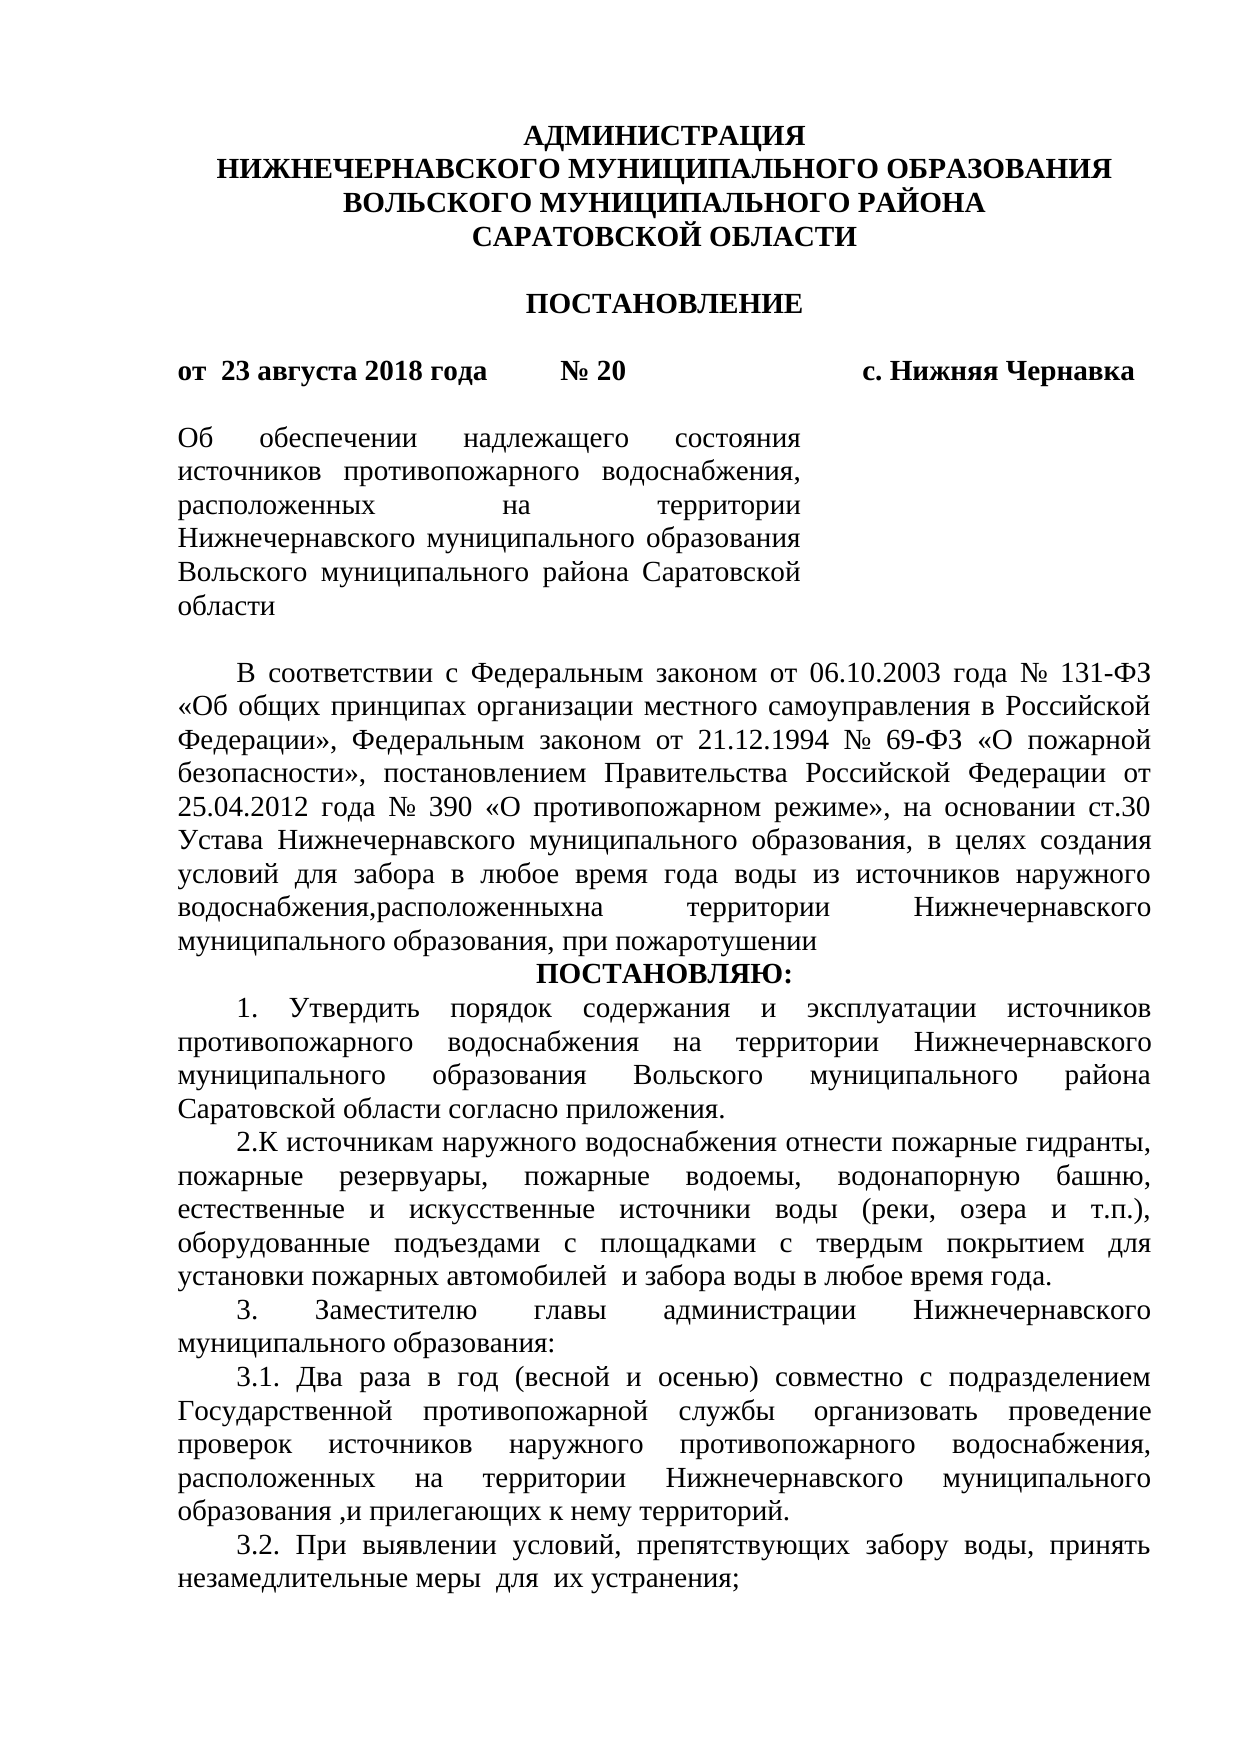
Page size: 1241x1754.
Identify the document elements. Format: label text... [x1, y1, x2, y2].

text от 23 августа 2018 года № 20 с. Нижняя Чернавка [177, 353, 1152, 386]
text В соответствии с Федеральным законом от 06.10.2003 года № 131-ФЗ «Об общих принципах организации местного самоуправления в Российской Федерации», Федеральным законом от 21.12.1994 № 69-ФЗ «О пожарной безопасности», постановлением Правительства Российской Федерации от 25.04.2012 года № 390 «О противопожарном режиме», на основании ст.30 Устава Нижнечернавского муниципального образования, в целях создания условий для забора в любое время года воды из источников наружного водоснабжения,расположенныхна территории Нижнечернавского муниципального образования, при пожаротушении [177, 655, 1152, 957]
text ПОСТАНОВЛЕНИЕ [177, 286, 1152, 319]
text АДМИНИСТРАЦИЯ [177, 118, 1152, 152]
text НИЖНЕЧЕРНАВСКОГО МУНИЦИПАЛЬНОГО ОБРАЗОВАНИЯ [177, 152, 1152, 185]
text САРАТОВСКОЙ ОБЛАСТИ [177, 219, 1152, 252]
text ВОЛЬСКОГО МУНИЦИПАЛЬНОГО РАЙОНА [177, 185, 1152, 219]
text ПОСТАНОВЛЯЮ: [177, 957, 1152, 990]
text 2.К источникам наружного водоснабжения отнести пожарные гидранты, пожарные резервуары, пожарные водоемы, водонапорную башню, естественные и искусственные источники воды (реки, озера и т.п.), оборудованные подъездами с площадками с твердым покрытием для установки пожарных автомобилей и забора воды в любое время года. [177, 1124, 1152, 1292]
text 1. Утвердить порядок содержания и эксплуатации источников противопожарного водоснабжения на территории Нижнечернавского муниципального образования Вольского муниципального района Саратовской области согласно приложения. [177, 990, 1152, 1124]
text 3. Заместителю главы администрации Нижнечернавского муниципального образования: [177, 1292, 1152, 1359]
text 3.2. При выявлении условий, препятствующих забору воды, принять незамедлительные меры для их устранения; [177, 1527, 1152, 1594]
text 3.1. Два раза в год (весной и осенью) совместно с подразделением Государственной противопожарной службы организовать проведение проверок источников наружного противопожарного водоснабжения, расположенных на территории Нижнечернавского муниципального образования ,и прилегающих к нему территорий. [177, 1359, 1152, 1527]
table_header Об обеспечении надлежащего состояния источников противопожарного водоснабжения, расположенных на территории Нижнечернавского муниципального образования Вольского муниципального района Саратовской области [166, 420, 812, 621]
